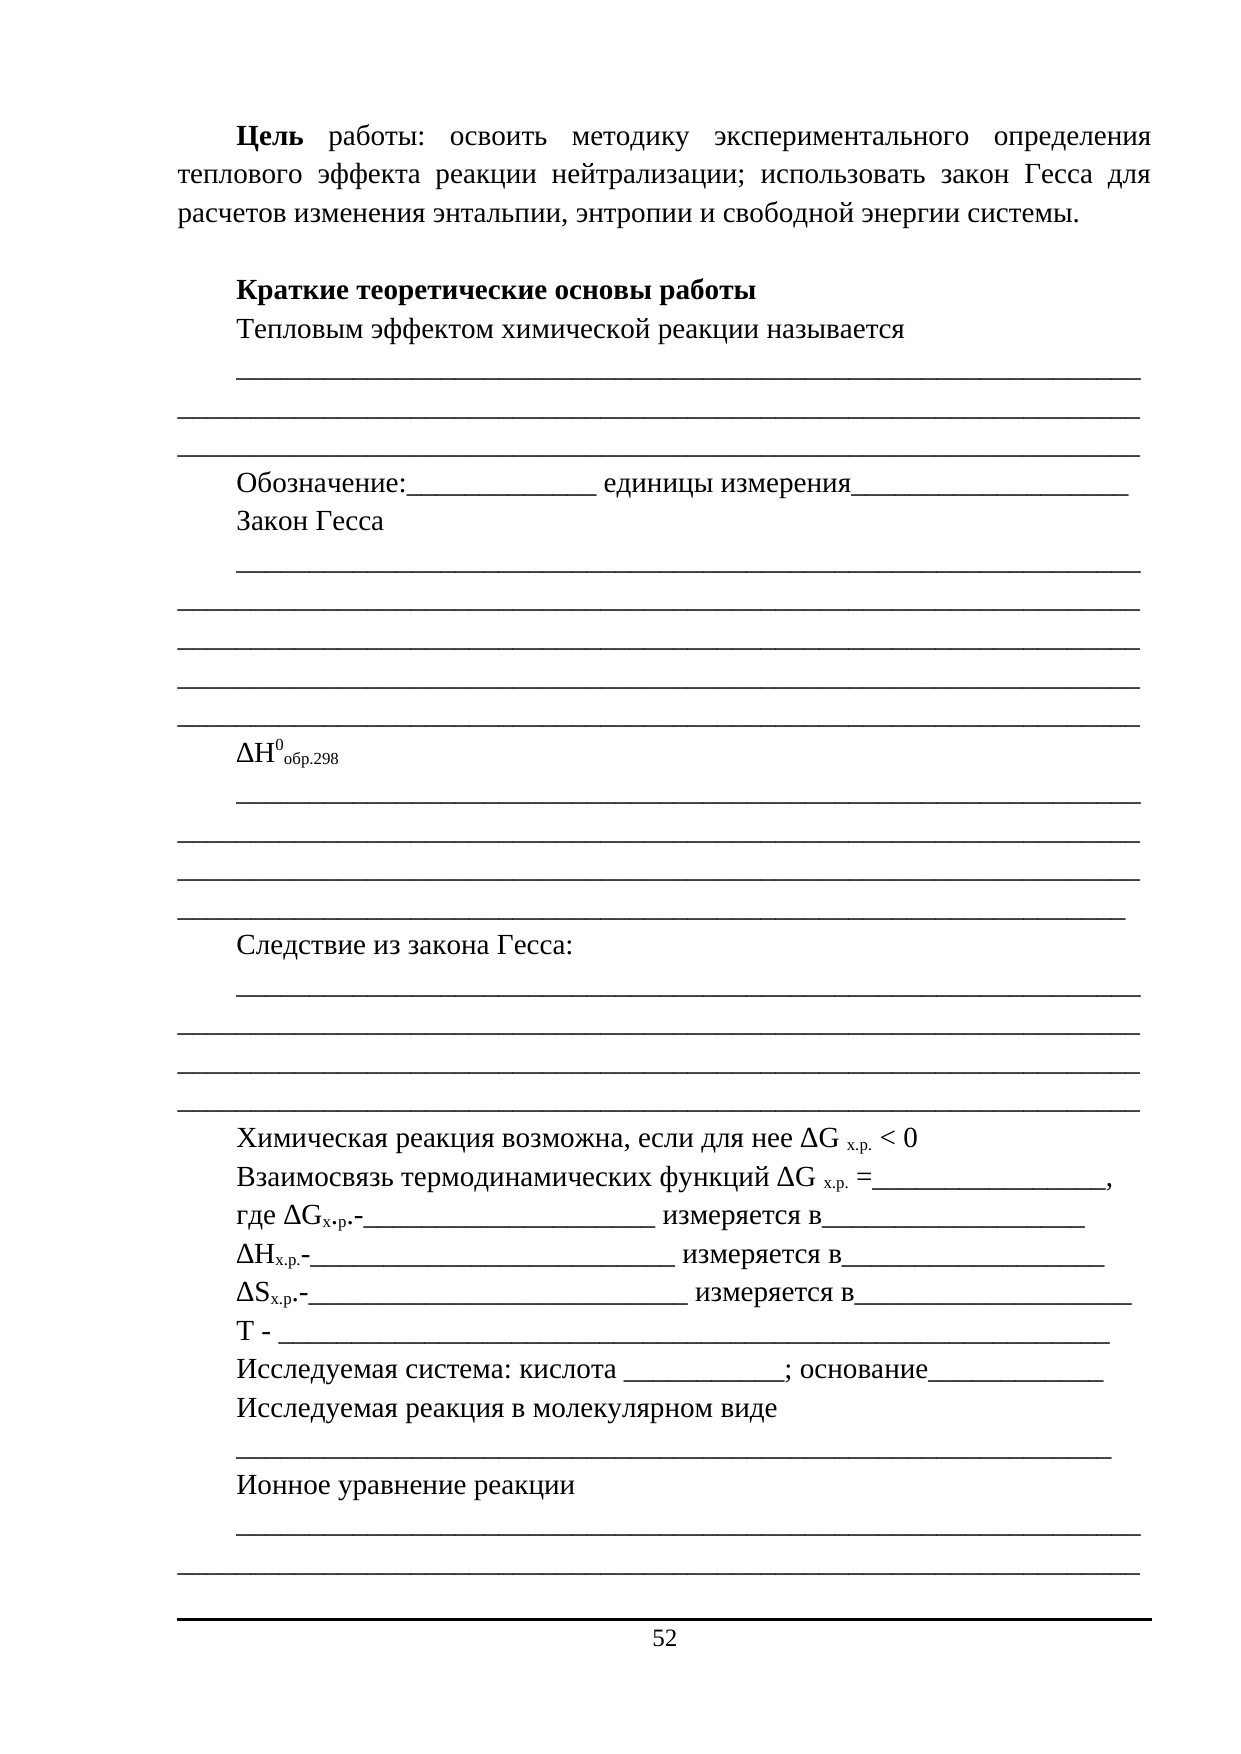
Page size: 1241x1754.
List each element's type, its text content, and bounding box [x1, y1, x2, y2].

text ________________________________________________________________________________________________________________________________ [177, 1506, 1152, 1578]
text ∆Н0обр.298 [177, 735, 1152, 768]
text Закон Гесса [177, 503, 1152, 537]
text где ∆Gх.р.-____________________ измеряется в__________________ [177, 1197, 1152, 1231]
text ∆Нх.р.-_________________________ измеряется в__________________ [177, 1236, 1152, 1269]
text Исследуемая система: кислота ___________; основание____________ [177, 1351, 1152, 1385]
text Ионное уравнение реакции [177, 1467, 1152, 1501]
text ____________________________________________________________________________________________________________________________________________________________________________________________________________________________________________________________________ [177, 966, 1152, 1115]
text Следствие из закона Гесса: [177, 927, 1152, 961]
text Химическая реакция возможна, если для нее ∆G х.р. < 0 [177, 1120, 1152, 1154]
text Тепловым эффектом химической реакции называется [177, 311, 1152, 344]
text Взаимосвязь термодинамических функций ∆G х.р. =________________, [177, 1159, 1152, 1192]
text Краткие теоретические основы работы [177, 272, 1152, 306]
text Т - _________________________________________________________ [177, 1313, 1152, 1346]
text __________________________________________________________________________________________________________________________________________________________________________________________________ [177, 349, 1152, 460]
text ______________________________________________________________________________________________________________________________________________________________________________________________________________________________________________________________________________________________________________________________________ [177, 542, 1152, 730]
text ___________________________________________________________________________________________________________________________________________________________________________________________________________________________________________________________________ [177, 773, 1152, 922]
text Обозначение:_____________ единицы измерения___________________ [177, 465, 1152, 498]
text ∆Sх.р.-__________________________ измеряется в___________________ [177, 1274, 1152, 1308]
text ____________________________________________________________ [177, 1428, 1152, 1462]
text Цель работы: освоить методику экспериментального определения теплового эффекта реакции нейтрализации; использовать закон Гесса для расчетов изменения энтальпии, энтропии и свободной энергии системы. [177, 118, 1152, 229]
text Исследуемая реакция в молекулярном виде [177, 1390, 1152, 1423]
